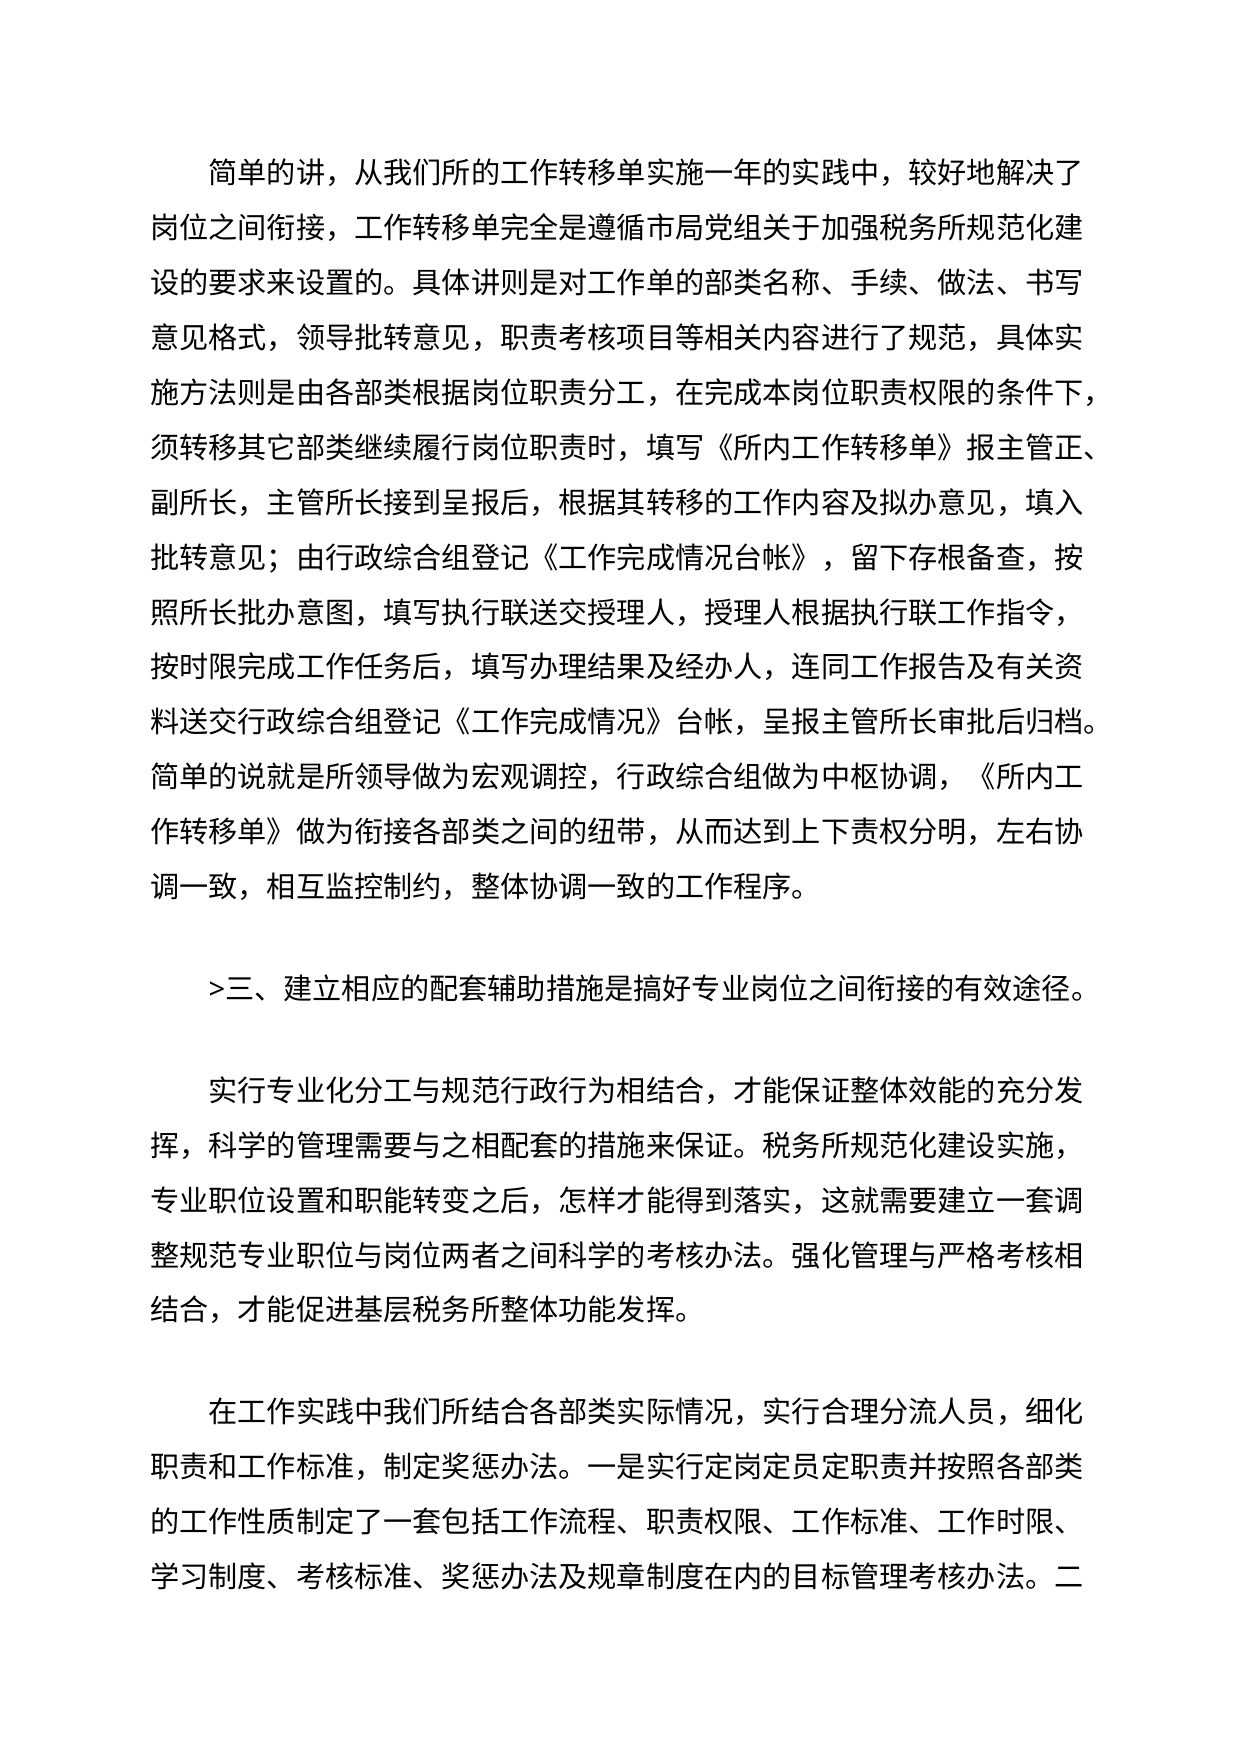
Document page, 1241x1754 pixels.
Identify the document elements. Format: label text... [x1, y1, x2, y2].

text 实行专业化分工与规范行政行为相结合，才能保证整体效能的充分发挥，科学的管理需要与之相配套的措施来保证。税务所规范化建设实施，专业职位设置和职能转变之后，怎样才能得到落实，这就需要建立一套调整规范专业职位与岗位两者之间科学的考核办法。强化管理与严格考核相结合，才能促进基层税务所整体功能发挥。 [150, 1067, 1090, 1329]
text 简单的讲，从我们所的工作转移单实施一年的实践中，较好地解决了岗位之间衔接，工作转移单完全是遵循市局党组关于加强税务所规范化建设的要求来设置的。具体讲则是对工作单的部类名称、手续、做法、书写意见格式，领导批转意见，职责考核项目等相关内容进行了规范，具体实施方法则是由各部类根据岗位职责分工，在完成本岗位职责权限的条件下，须转移其它部类继续履行岗位职责时，填写《所内工作转移单》报主管正、副所长，主管所长接到呈报后，根据其转移的工作内容及拟办意见，填入批转意见；由行政综合组登记《工作完成情况台帐》，留下存根备查，按照所长批办意图，填写执行联送交授理人，授理人根据执行联工作指令，按时限完成工作任务后，填写办理结果及经办人，连同工作报告及有关资料送交行政综合组登记《工作完成情况》台帐，呈报主管所长审批后归档。简单的说就是所领导做为宏观调控，行政综合组做为中枢协调，《所内工作转移单》做为衔接各部类之间的纽带，从而达到上下责权分明，左右协调一致，相互监控制约，整体协调一致的工作程序。 [150, 150, 1090, 906]
text >三、建立相应的配套辅助措施是搞好专业岗位之间衔接的有效途径。 [150, 965, 1090, 1008]
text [150, 1389, 1090, 1596]
